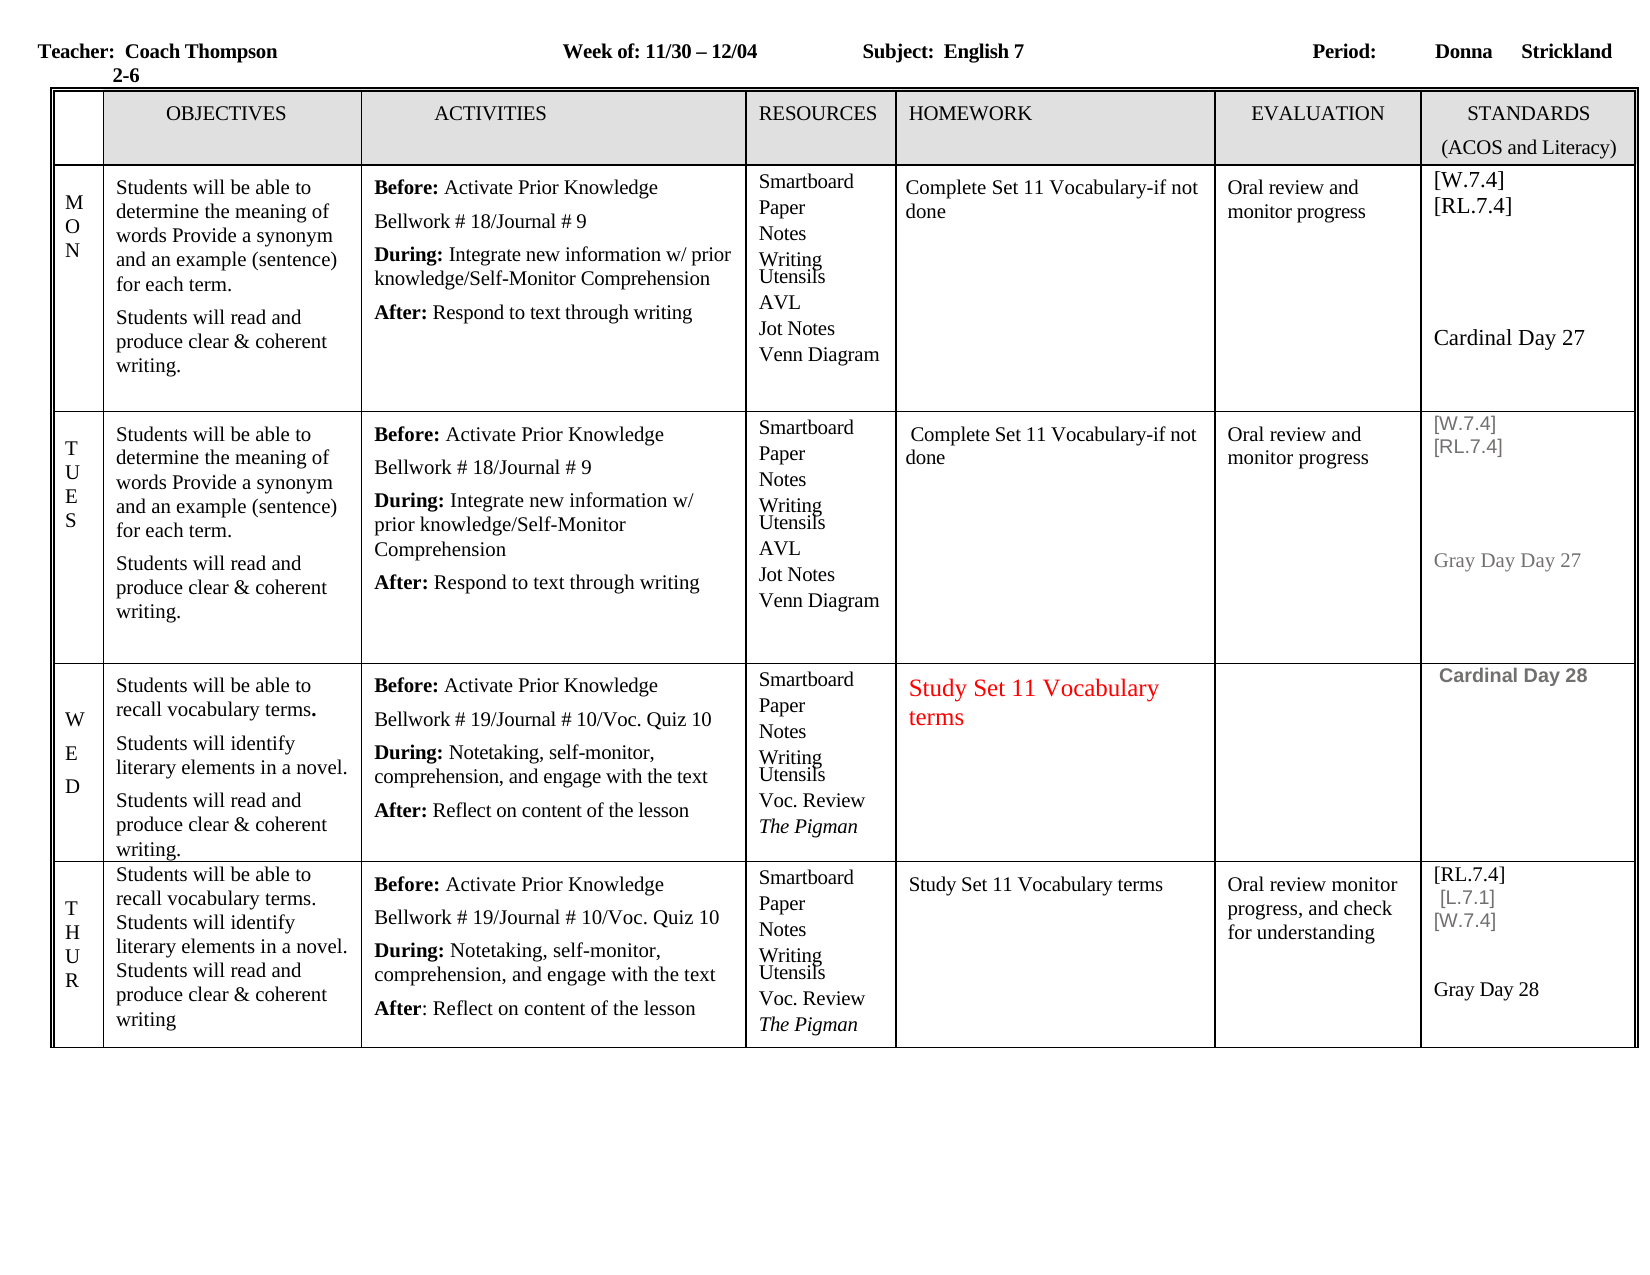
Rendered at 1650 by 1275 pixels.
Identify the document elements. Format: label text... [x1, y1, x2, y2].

table_cell Oral review and monitor progress [1216, 412, 1420, 662]
table_cell Smartboard Paper Notes Writing Utensils AVL Jot Notes Venn Diagram [747, 412, 895, 662]
table_cell T H U R [55, 862, 103, 1047]
table_header EVALUATION [1216, 92, 1420, 164]
table_cell Cardinal Day 28 [1422, 664, 1634, 861]
table_cell Smartboard Paper Notes Writing Utensils AVL Jot Notes Venn Diagram [747, 166, 895, 411]
table_cell [W.7.4] [RL.7.4] Gray Day Day 27 [1422, 412, 1634, 662]
table_cell Before: Activate Prior Knowledge Bellwork # 18/Journal # 9 During: Integrate new information w/ prior knowledge/Self-Monitor Comprehension After: Respond to text through writing [362, 412, 745, 662]
table_cell Students will be able to recall vocabulary terms. Students will identify literary elements in a novel. Students will read and produce clear & coherent writing. [104, 664, 361, 861]
table_cell [RL.7.4] [L.7.1] [W.7.4] Gray Day 28 [1422, 862, 1634, 1047]
table_cell Students will be able to determine the meaning of words Provide a synonym and an example (sentence) for each term. Students will read and produce clear & coherent writing. [104, 412, 361, 662]
table_cell Study Set 11 Vocabulary terms [897, 664, 1214, 861]
table_header HOMEWORK [897, 92, 1214, 164]
table_cell Before: Activate Prior Knowledge Bellwork # 18/Journal # 9 During: Integrate new information w/ prior knowledge/Self-Monitor Comprehension After: Respond to text through writing [362, 166, 745, 411]
table_cell Smartboard Paper Notes Writing Utensils Voc. Review The Pigman [747, 664, 895, 861]
table_cell Students will be able to determine the meaning of words Provide a synonym and an example (sentence) for each term. Students will read and produce clear & coherent writing. [104, 166, 361, 411]
table_cell [W.7.4] [RL.7.4] Cardinal Day 27 [1422, 166, 1634, 411]
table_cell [897, 862, 1214, 1047]
table_cell Students will be able to recall vocabulary terms. Students will identify literary elements in a novel. Students will read and produce clear & coherent writing [104, 862, 361, 1047]
table_header RESOURCES [747, 92, 895, 164]
text Teacher: Coach Thompson Week of: 11/30 – 12/04 Subject: English 7 Period: 2-6 [37, 39, 1612, 87]
table_header [55, 92, 103, 164]
table_cell T U E S [55, 412, 103, 662]
table_cell Before: Activate Prior Knowledge Bellwork # 19/Journal # 10/Voc. Quiz 10 During: Notetaking, self-monitor, comprehension, and engage with the text After: Reflect on content of the lesson [362, 862, 745, 1047]
table_cell Complete Set 11 Vocabulary-if not done [897, 412, 1214, 662]
table_cell Before: Activate Prior Knowledge Bellwork # 19/Journal # 10/Voc. Quiz 10 During: Notetaking, self-monitor, comprehension, and engage with the text After: Reflect on content of the lesson [362, 664, 745, 861]
table_cell [1216, 664, 1420, 861]
table_header STANDARDS (ACOS and Literacy) [1422, 92, 1634, 164]
table_cell Smartboard Paper Notes Writing Utensils Voc. Review The Pigman [747, 862, 895, 1047]
table_cell Oral review and monitor progress [1216, 166, 1420, 411]
table_cell W E D [55, 664, 103, 861]
table_header ACTIVITIES [362, 92, 745, 164]
table_header OBJECTIVES [104, 92, 361, 164]
table_cell Complete Set 11 Vocabulary-if not done [897, 166, 1214, 411]
table_cell Oral review monitor progress, and check for understanding [1216, 862, 1420, 1047]
table_cell M O N [55, 166, 103, 411]
